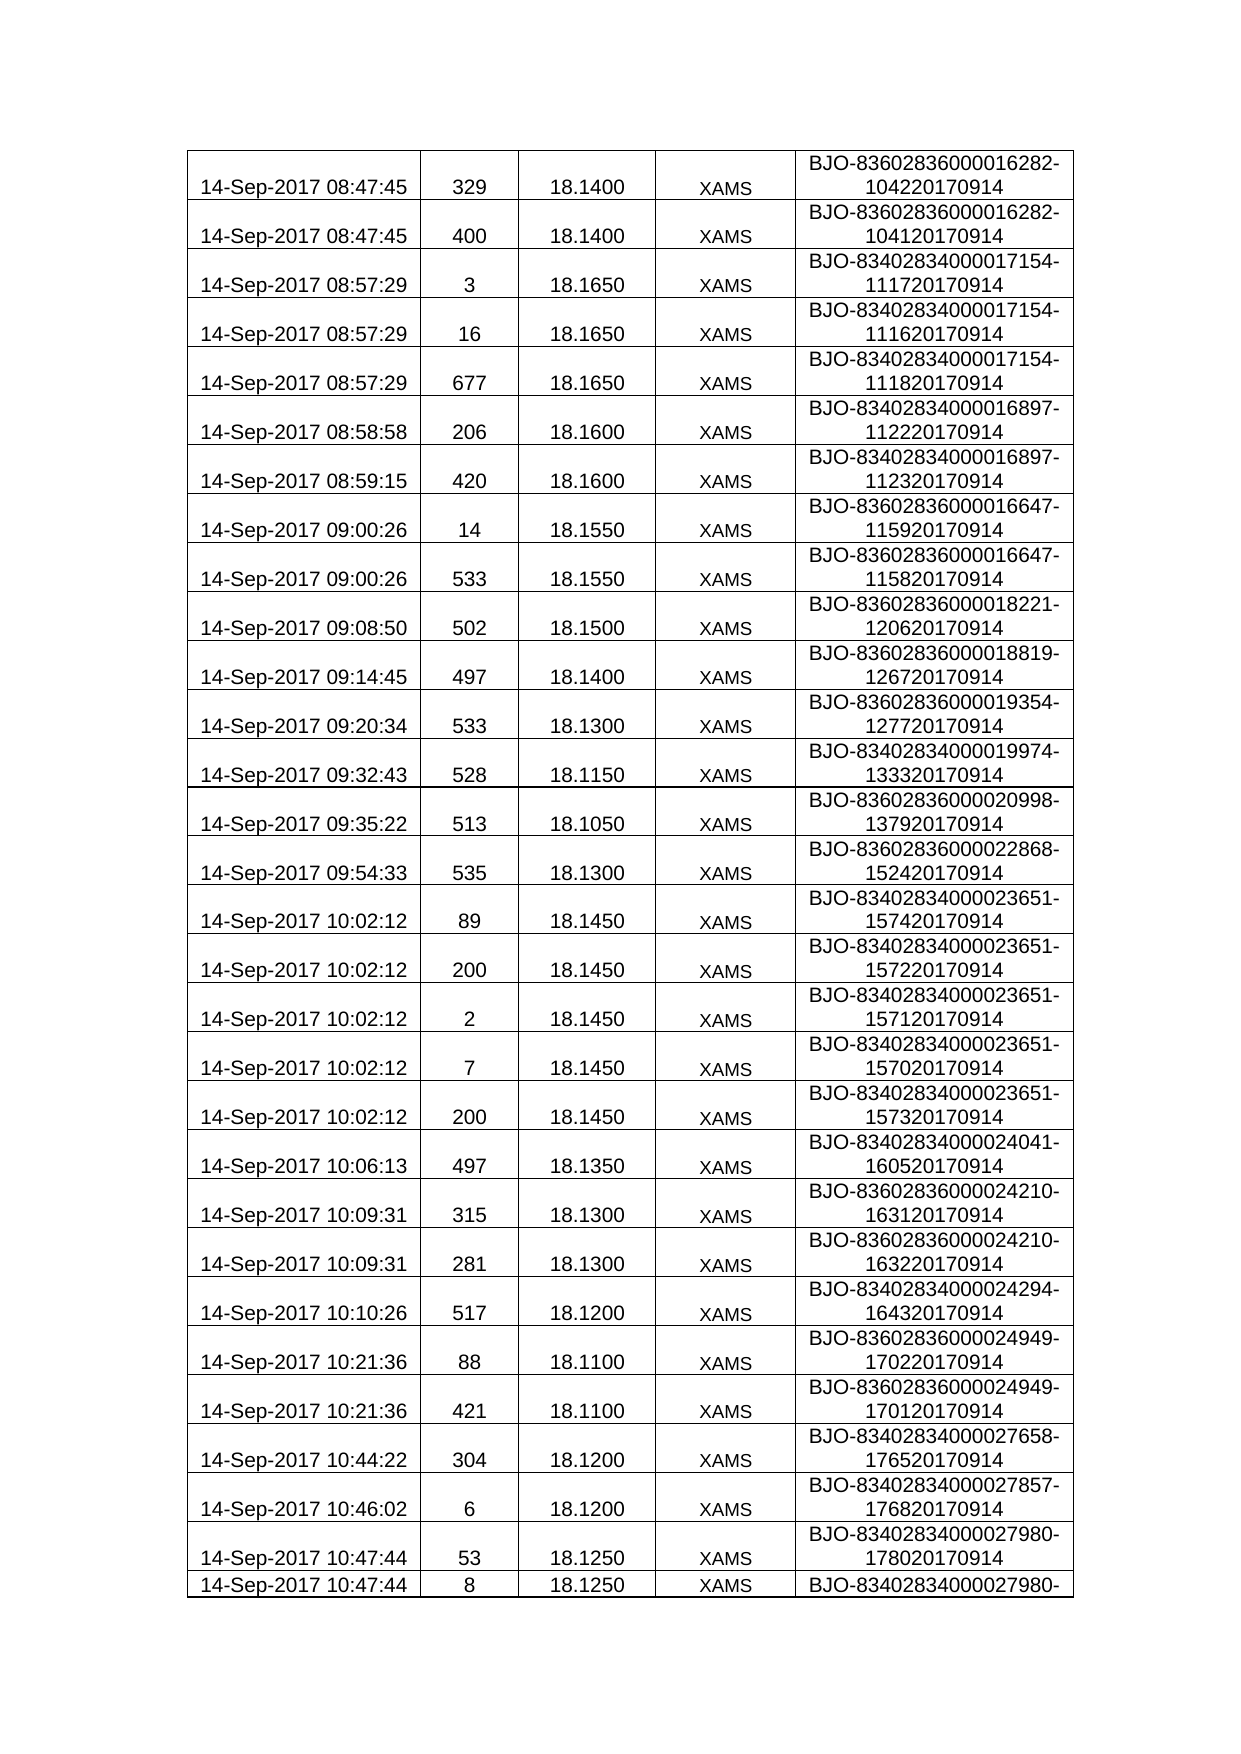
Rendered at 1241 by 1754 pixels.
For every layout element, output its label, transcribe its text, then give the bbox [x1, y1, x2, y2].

table_cell 315 [421, 1179, 518, 1227]
table_cell 14-Sep-2017 10:09:31 [188, 1179, 420, 1227]
table_cell 18.1400 [519, 151, 655, 199]
table_cell BJO-83402834000016897-112320170914 [796, 445, 1073, 493]
table_cell BJO-83402834000027857-176820170914 [796, 1473, 1073, 1521]
table_cell BJO-83602836000016647-115920170914 [796, 494, 1073, 542]
table_cell 18.1300 [519, 1228, 655, 1276]
table_cell 18.1450 [519, 885, 655, 933]
table_cell XAMS [656, 1179, 795, 1227]
table_cell 2 [421, 983, 518, 1031]
table_cell XAMS [656, 788, 795, 835]
table_cell 14-Sep-2017 10:21:36 [188, 1326, 420, 1374]
table_cell 6 [421, 1473, 518, 1521]
table_cell 18.1050 [519, 788, 655, 835]
table_cell XAMS [656, 151, 795, 199]
table_cell 18.1450 [519, 1081, 655, 1129]
table_cell XAMS [656, 885, 795, 933]
table_cell 14-Sep-2017 10:02:12 [188, 934, 420, 982]
table_cell 18.1100 [519, 1326, 655, 1374]
table_cell BJO-83402834000023651-157020170914 [796, 1032, 1073, 1080]
table_cell 18.1450 [519, 934, 655, 982]
table_cell BJO-83602836000024949-170120170914 [796, 1375, 1073, 1423]
table_cell BJO-83602836000019354-127720170914 [796, 690, 1073, 737]
table_cell 497 [421, 641, 518, 688]
table_cell BJO-83402834000027658-176520170914 [796, 1424, 1073, 1472]
table_cell 18.1150 [519, 739, 655, 786]
table_cell BJO-83402834000016897-112220170914 [796, 396, 1073, 444]
table_cell BJO-83602836000018221-120620170914 [796, 592, 1073, 639]
table_cell 14-Sep-2017 08:59:15 [188, 445, 420, 493]
table_cell XAMS [656, 592, 795, 639]
table_cell 14-Sep-2017 08:47:45 [188, 200, 420, 248]
table_cell 206 [421, 396, 518, 444]
table_cell BJO-83402834000017154-111720170914 [796, 249, 1073, 297]
table_cell 200 [421, 934, 518, 982]
table_cell 18.1300 [519, 690, 655, 737]
table_cell 281 [421, 1228, 518, 1276]
table_cell 18.1550 [519, 494, 655, 542]
table_cell XAMS [656, 200, 795, 248]
table_cell BJO-83402834000023651-157320170914 [796, 1081, 1073, 1129]
table_cell BJO-83602836000018819-126720170914 [796, 641, 1073, 688]
table_cell XAMS [656, 1228, 795, 1276]
table_cell XAMS [656, 1032, 795, 1080]
table_cell 677 [421, 347, 518, 395]
table_cell BJO-83402834000024294-164320170914 [796, 1277, 1073, 1325]
table_cell 14-Sep-2017 10:02:12 [188, 983, 420, 1031]
table_cell XAMS [656, 641, 795, 688]
table_cell XAMS [656, 739, 795, 786]
table_cell 329 [421, 151, 518, 199]
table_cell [188, 1571, 420, 1596]
table_cell 18.1600 [519, 396, 655, 444]
table_cell 14 [421, 494, 518, 542]
table_cell 517 [421, 1277, 518, 1325]
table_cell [796, 1571, 1073, 1596]
table_cell BJO-83602836000024210-163120170914 [796, 1179, 1073, 1227]
table_cell BJO-83402834000017154-111820170914 [796, 347, 1073, 395]
table_cell XAMS [656, 1473, 795, 1521]
table_cell XAMS [656, 1571, 795, 1596]
table_cell 14-Sep-2017 10:21:36 [188, 1375, 420, 1423]
table_cell 18.1400 [519, 641, 655, 688]
table_cell 18.1300 [519, 1179, 655, 1227]
table_cell BJO-83602836000016282-104120170914 [796, 200, 1073, 248]
table_cell BJO-83402834000023651-157120170914 [796, 983, 1073, 1031]
table_cell 18.1500 [519, 592, 655, 639]
table_cell 14-Sep-2017 09:32:43 [188, 739, 420, 786]
table_cell 14-Sep-2017 10:10:26 [188, 1277, 420, 1325]
table_cell XAMS [656, 347, 795, 395]
table_cell 18.1450 [519, 1032, 655, 1080]
table_cell 18.1600 [519, 445, 655, 493]
table_cell XAMS [656, 298, 795, 346]
table_cell XAMS [656, 445, 795, 493]
table_cell XAMS [656, 1081, 795, 1129]
table_cell 304 [421, 1424, 518, 1472]
table_cell 14-Sep-2017 09:08:50 [188, 592, 420, 639]
table_cell 533 [421, 690, 518, 737]
table_cell 18.1450 [519, 983, 655, 1031]
table_cell 18.1550 [519, 543, 655, 591]
table_cell 14-Sep-2017 08:58:58 [188, 396, 420, 444]
table_cell 18.1650 [519, 249, 655, 297]
table_cell BJO-83602836000020998-137920170914 [796, 788, 1073, 835]
table_cell 14-Sep-2017 10:02:12 [188, 1032, 420, 1080]
table_cell 18.1650 [519, 347, 655, 395]
table_cell BJO-83602836000024210-163220170914 [796, 1228, 1073, 1276]
table_cell XAMS [656, 396, 795, 444]
table_cell 14-Sep-2017 08:47:45 [188, 151, 420, 199]
table_cell XAMS [656, 249, 795, 297]
table_cell 18.1200 [519, 1277, 655, 1325]
table_cell XAMS [656, 1130, 795, 1178]
table_cell 14-Sep-2017 09:20:34 [188, 690, 420, 737]
table_cell XAMS [656, 1326, 795, 1374]
table_cell 14-Sep-2017 10:06:13 [188, 1130, 420, 1178]
table_cell 14-Sep-2017 10:46:02 [188, 1473, 420, 1521]
table_cell 14-Sep-2017 10:44:22 [188, 1424, 420, 1472]
table_cell 533 [421, 543, 518, 591]
table_cell 89 [421, 885, 518, 933]
table_cell 16 [421, 298, 518, 346]
table_cell BJO-83402834000024041-160520170914 [796, 1130, 1073, 1178]
table_cell 14-Sep-2017 10:02:12 [188, 885, 420, 933]
table_cell XAMS [656, 1375, 795, 1423]
table_cell XAMS [656, 1277, 795, 1325]
table_cell 528 [421, 739, 518, 786]
table_cell 8 [421, 1571, 518, 1596]
table_cell BJO-83602836000022868-152420170914 [796, 836, 1073, 884]
table_cell XAMS [656, 1424, 795, 1472]
table_cell BJO-83402834000017154-111620170914 [796, 298, 1073, 346]
table_cell XAMS [656, 1522, 795, 1570]
table_cell BJO-83402834000027980-178020170914 [796, 1522, 1073, 1570]
table_cell 18.1350 [519, 1130, 655, 1178]
table_cell 3 [421, 249, 518, 297]
table_cell 14-Sep-2017 10:02:12 [188, 1081, 420, 1129]
table_cell BJO-83602836000024949-170220170914 [796, 1326, 1073, 1374]
table_cell 14-Sep-2017 08:57:29 [188, 298, 420, 346]
table_cell 420 [421, 445, 518, 493]
table_cell BJO-83602836000016282-104220170914 [796, 151, 1073, 199]
table_cell XAMS [656, 690, 795, 737]
table_cell 200 [421, 1081, 518, 1129]
table_cell XAMS [656, 934, 795, 982]
table_cell XAMS [656, 836, 795, 884]
table_cell 18.1400 [519, 200, 655, 248]
table_cell 18.1250 [519, 1522, 655, 1570]
table_cell 7 [421, 1032, 518, 1080]
table_cell 14-Sep-2017 09:14:45 [188, 641, 420, 688]
table_cell 502 [421, 592, 518, 639]
table_cell 14-Sep-2017 09:54:33 [188, 836, 420, 884]
table_cell BJO-83602836000016647-115820170914 [796, 543, 1073, 591]
table_cell 14-Sep-2017 09:00:26 [188, 543, 420, 591]
table_cell 53 [421, 1522, 518, 1570]
table_cell 497 [421, 1130, 518, 1178]
table_cell 535 [421, 836, 518, 884]
table_cell 421 [421, 1375, 518, 1423]
table_cell 18.1300 [519, 836, 655, 884]
table_cell 18.1200 [519, 1473, 655, 1521]
table_cell 14-Sep-2017 09:35:22 [188, 788, 420, 835]
table_cell 14-Sep-2017 10:47:44 [188, 1522, 420, 1570]
table_cell 88 [421, 1326, 518, 1374]
table_cell 18.1250 [519, 1571, 655, 1596]
table_cell 400 [421, 200, 518, 248]
table_cell XAMS [656, 543, 795, 591]
table_cell 14-Sep-2017 10:09:31 [188, 1228, 420, 1276]
table_cell 513 [421, 788, 518, 835]
table_cell 18.1200 [519, 1424, 655, 1472]
table_cell 14-Sep-2017 09:00:26 [188, 494, 420, 542]
table_cell BJO-83402834000019974-133320170914 [796, 739, 1073, 786]
table_cell 18.1650 [519, 298, 655, 346]
table_cell 14-Sep-2017 08:57:29 [188, 347, 420, 395]
table_cell BJO-83402834000023651-157420170914 [796, 885, 1073, 933]
table_cell XAMS [656, 494, 795, 542]
table_cell XAMS [656, 983, 795, 1031]
table_cell 14-Sep-2017 08:57:29 [188, 249, 420, 297]
table_cell BJO-83402834000023651-157220170914 [796, 934, 1073, 982]
table_cell 18.1100 [519, 1375, 655, 1423]
